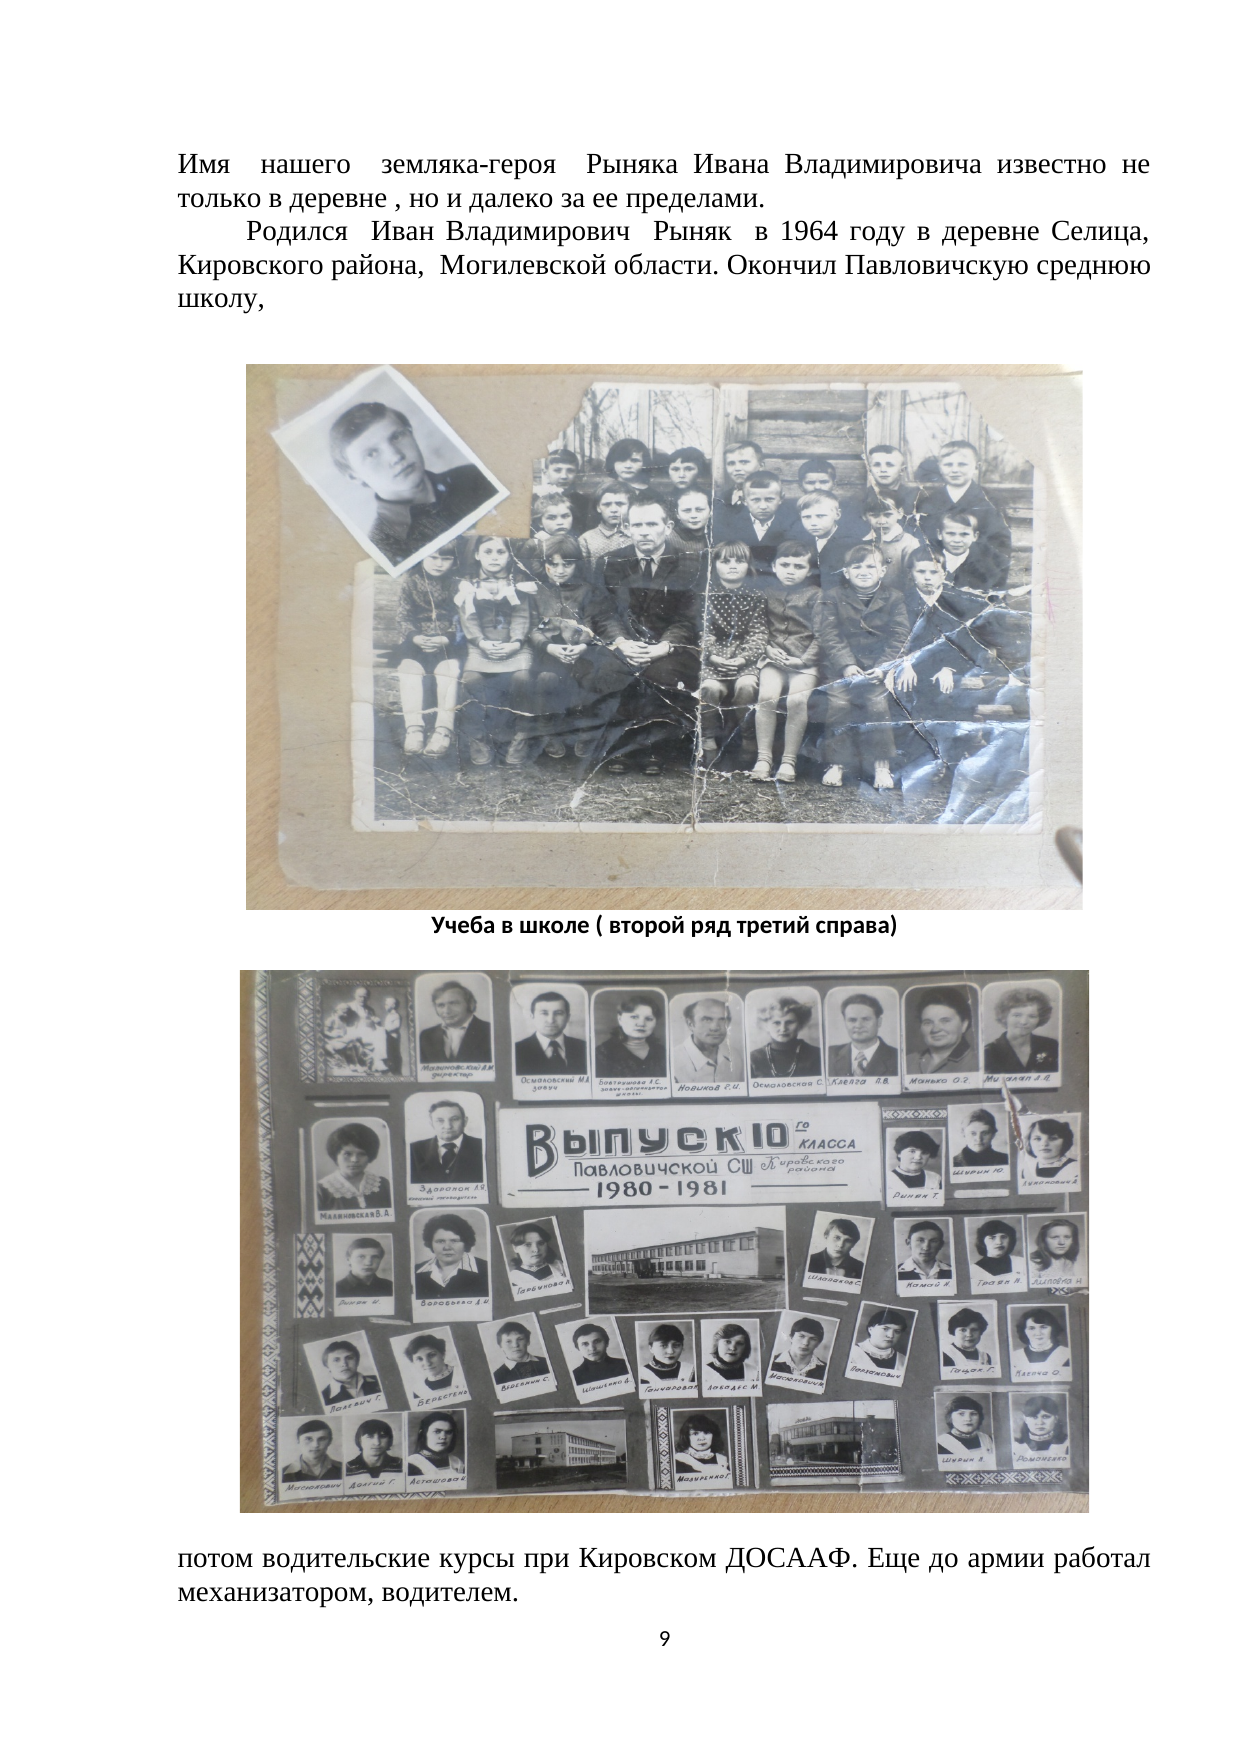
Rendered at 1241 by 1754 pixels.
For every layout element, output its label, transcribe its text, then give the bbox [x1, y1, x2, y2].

text потом водительские курсы при Кировском ДОСААФ. Еще до армии работал механизатором, водителем. [177, 1540, 1152, 1607]
picture [246, 364, 1083, 910]
text Имя нашего земляка-героя Рыняка Ивана Владимировича известно не только в деревне , но и далеко за ее пределами. [177, 146, 1152, 213]
picture [239, 970, 1090, 1513]
text Учеба в школе ( второй ряд третий справа) [177, 909, 1152, 940]
text Родился Иван Владимирович Рыняк в 1964 году в деревне Селица, Кировского района, Могилевской области. Окончил Павловичскую среднюю школу, [177, 213, 1152, 314]
